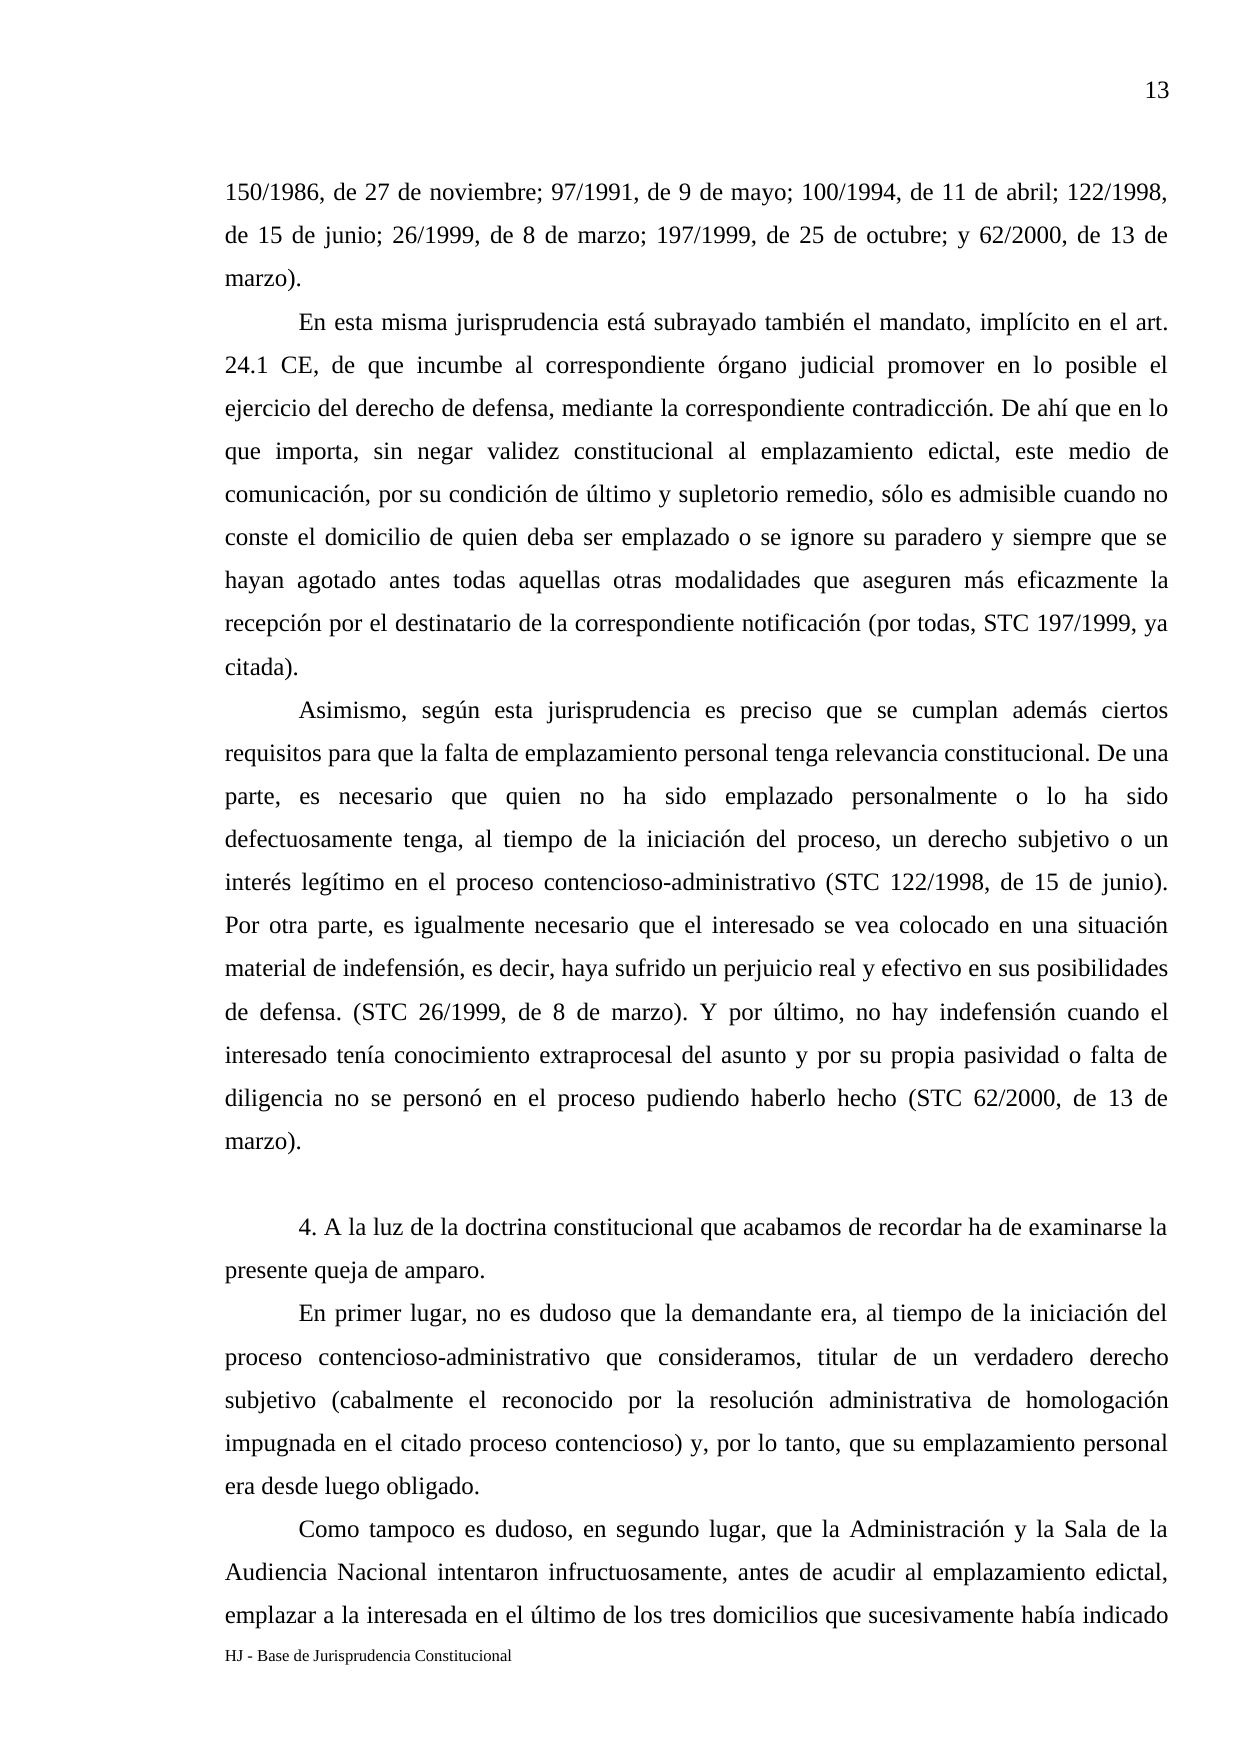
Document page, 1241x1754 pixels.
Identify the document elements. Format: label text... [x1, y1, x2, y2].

text 4. A la luz de la doctrina constitucional que acabamos de recordar ha de examinarse la presente queja de amparo. [224, 1212, 1169, 1284]
text En esta misma jurisprudencia está subrayado también el mandato, implícito en el art. 24.1 CE, de que incumbe al correspondiente órgano judicial promover en lo posible el ejercicio del derecho de defensa, mediante la correspondiente contradicción. De ahí que en lo que importa, sin negar validez constitucional al emplazamiento edictal, este medio de comunicación, por su condición de último y supletorio remedio, sólo es admisible cuando no conste el domicilio de quien deba ser emplazado o se ignore su paradero y siempre que se hayan agotado antes todas aquellas otras modalidades que aseguren más eficazmente la recepción por el destinatario de la correspondiente notificación (por todas, STC 197/1999, ya citada). [224, 307, 1169, 680]
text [224, 1514, 1169, 1629]
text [224, 177, 1169, 292]
text Asimismo, según esta jurisprudencia es preciso que se cumplan además ciertos requisitos para que la falta de emplazamiento personal tenga relevancia constitucional. De una parte, es necesario que quien no ha sido emplazado personalmente o lo ha sido defectuosamente tenga, al tiempo de la iniciación del proceso, un derecho subjetivo o un interés legítimo en el proceso contencioso-administrativo (STC 122/1998, de 15 de junio). Por otra parte, es igualmente necesario que el interesado se vea colocado en una situación material de indefensión, es decir, haya sufrido un perjuicio real y efectivo en sus posibilidades de defensa. (STC 26/1999, de 8 de marzo). Y por último, no hay indefensión cuando el interesado tenía conocimiento extraprocesal del asunto y por su propia pasividad o falta de diligencia no se personó en el proceso pudiendo haberlo hecho (STC 62/2000, de 13 de marzo). [224, 695, 1169, 1155]
text En primer lugar, no es dudoso que la demandante era, al tiempo de la iniciación del proceso contencioso-administrativo que consideramos, titular de un verdadero derecho subjetivo (cabalmente el reconocido por la resolución administrativa de homologación impugnada en el citado proceso contencioso) y, por lo tanto, que su emplazamiento personal era desde luego obligado. [224, 1298, 1169, 1500]
